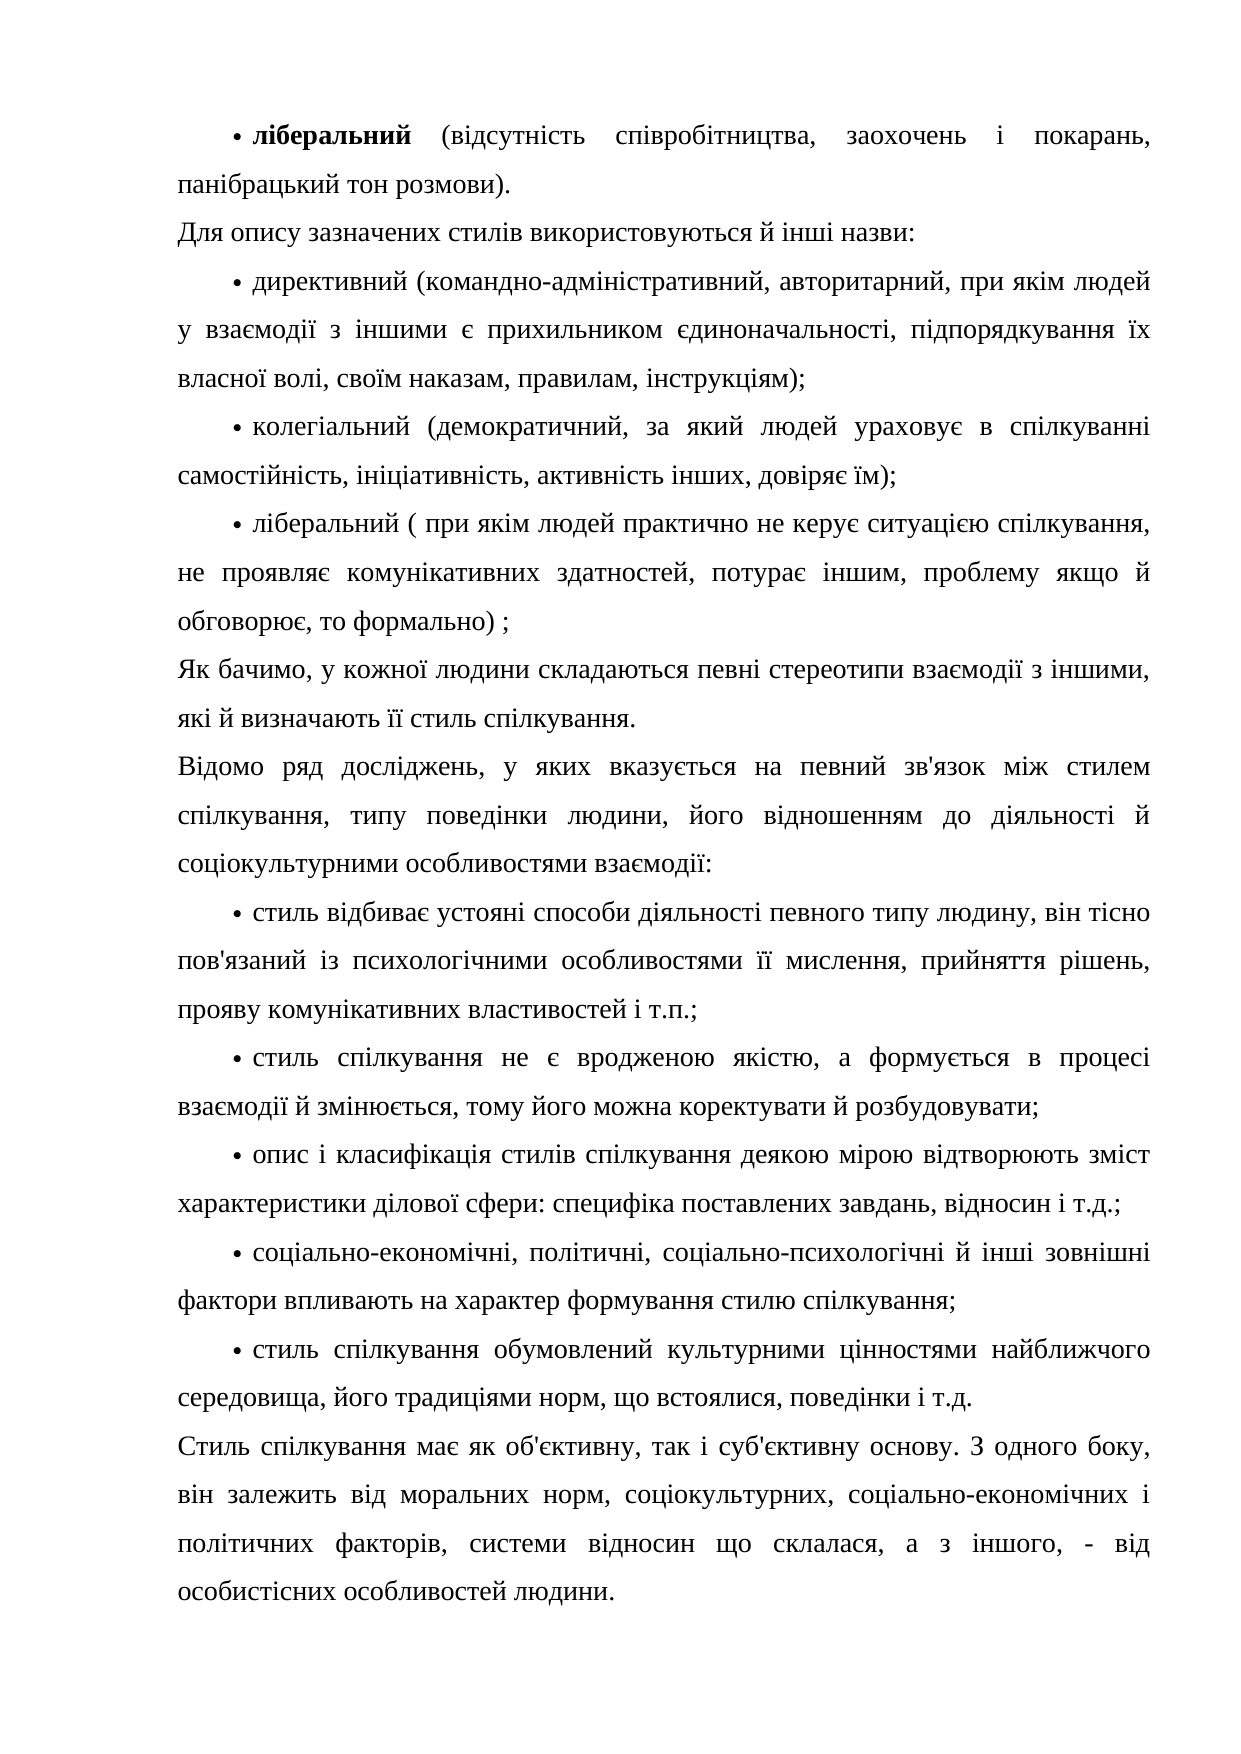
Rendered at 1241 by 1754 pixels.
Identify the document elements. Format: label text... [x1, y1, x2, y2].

text Як бачимо, у кожної людини складаються певні стереотипи взаємодії з іншими, які й визначають її стиль спілкування. [177, 652, 1152, 733]
text Відомо ряд досліджень, у яких вказується на певний зв'язок між стилем спілкування, типу поведінки людини, його відношенням до діяльності й соціокультурними особливостями взаємодії: [177, 749, 1152, 879]
list директивний (командно-адміністративний, авторитарний, при якім людей у взаємодії з іншими є прихильником єдиноначальності, підпорядкування їх власної волі, своїм наказам, правилам, інструкціям); [177, 264, 1152, 393]
list ліберальний ( при якім людей практично не керує ситуацією спілкування, не проявляє комунікативних здатностей, потурає іншим, проблему якщо й обговорює, то формально) ; [177, 506, 1152, 636]
text Для опису зазначених стилів використовуються й інші назви: [177, 215, 1152, 248]
list стиль спілкування обумовлений культурними цінностями найближчого середовища, його традиціями норм, що встоялися, поведінки і т.д. [177, 1332, 1152, 1413]
list стиль спілкування не є вродженою якістю, а формується в процесі взаємодії й змінюється, тому його можна коректувати й розбудовувати; [177, 1040, 1152, 1121]
list ліберальний (відсутність співробітництва, заохочень і покарань, панібрацький тон розмови). [177, 118, 1152, 199]
list соціально-економічні, політичні, соціально-психологічні й інші зовнішні фактори впливають на характер формування стилю спілкування; [177, 1234, 1152, 1316]
list колегіальний (демократичний, за який людей ураховує в спілкуванні самостійність, ініціативність, активність інших, довіряє їм); [177, 409, 1152, 490]
list опис і класифікація стилів спілкування деякою мірою відтворюють зміст характеристики ділової сфери: специфіка поставлених завдань, відносин і т.д.; [177, 1137, 1152, 1218]
text Стиль спілкування має як об'єктивну, так і суб'єктивну основу. З одного боку, він залежить від моральних норм, соціокультурних, соціально-економічних і політичних факторів, системи відносин що склалася, а з іншого, - від особистісних особливостей людини. [177, 1429, 1152, 1607]
list стиль відбиває устояні способи діяльності певного типу людину, він тісно пов'язаний із психологічними особливостями її мислення, прийняття рішень, прояву комунікативних властивостей і т.п.; [177, 895, 1152, 1024]
